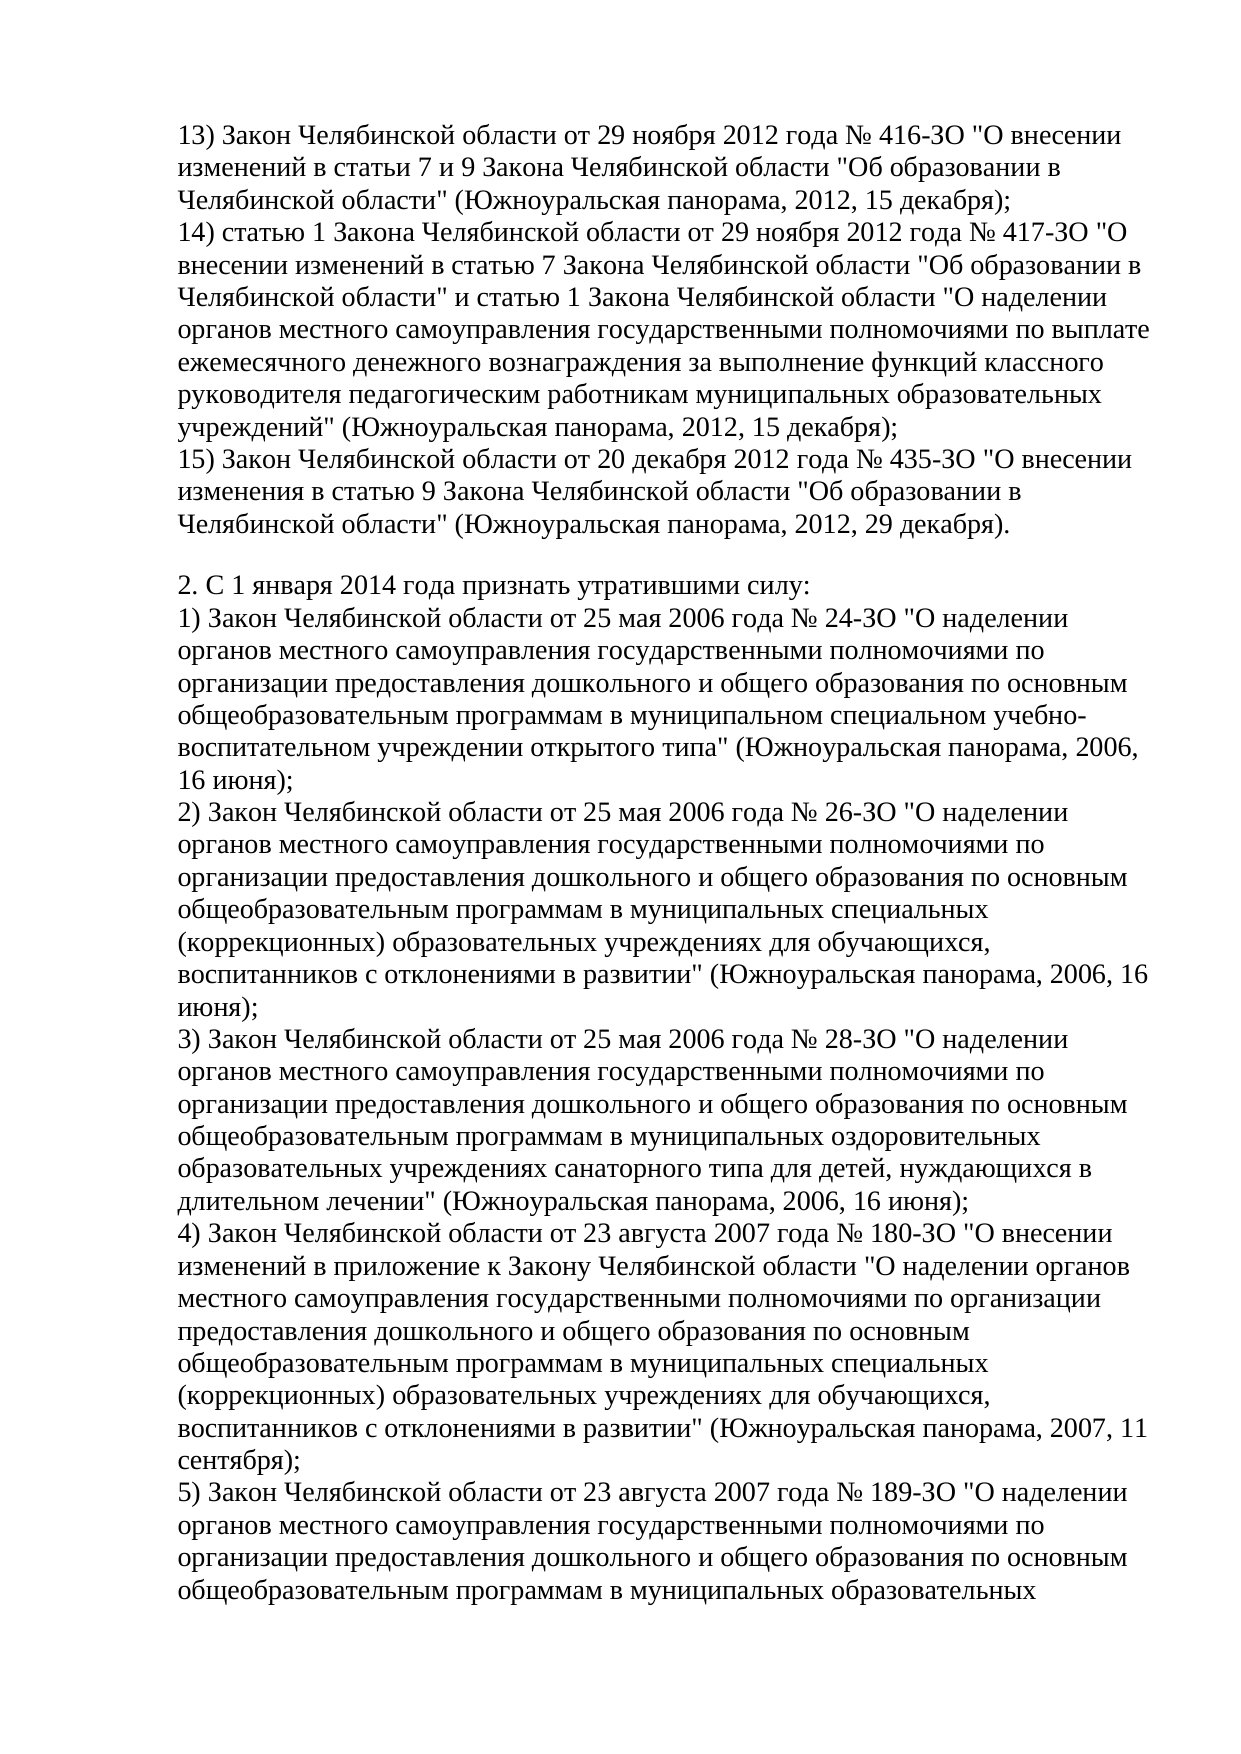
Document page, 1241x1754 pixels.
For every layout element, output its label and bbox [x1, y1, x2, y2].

text [177, 118, 1152, 539]
text [177, 568, 1152, 1605]
